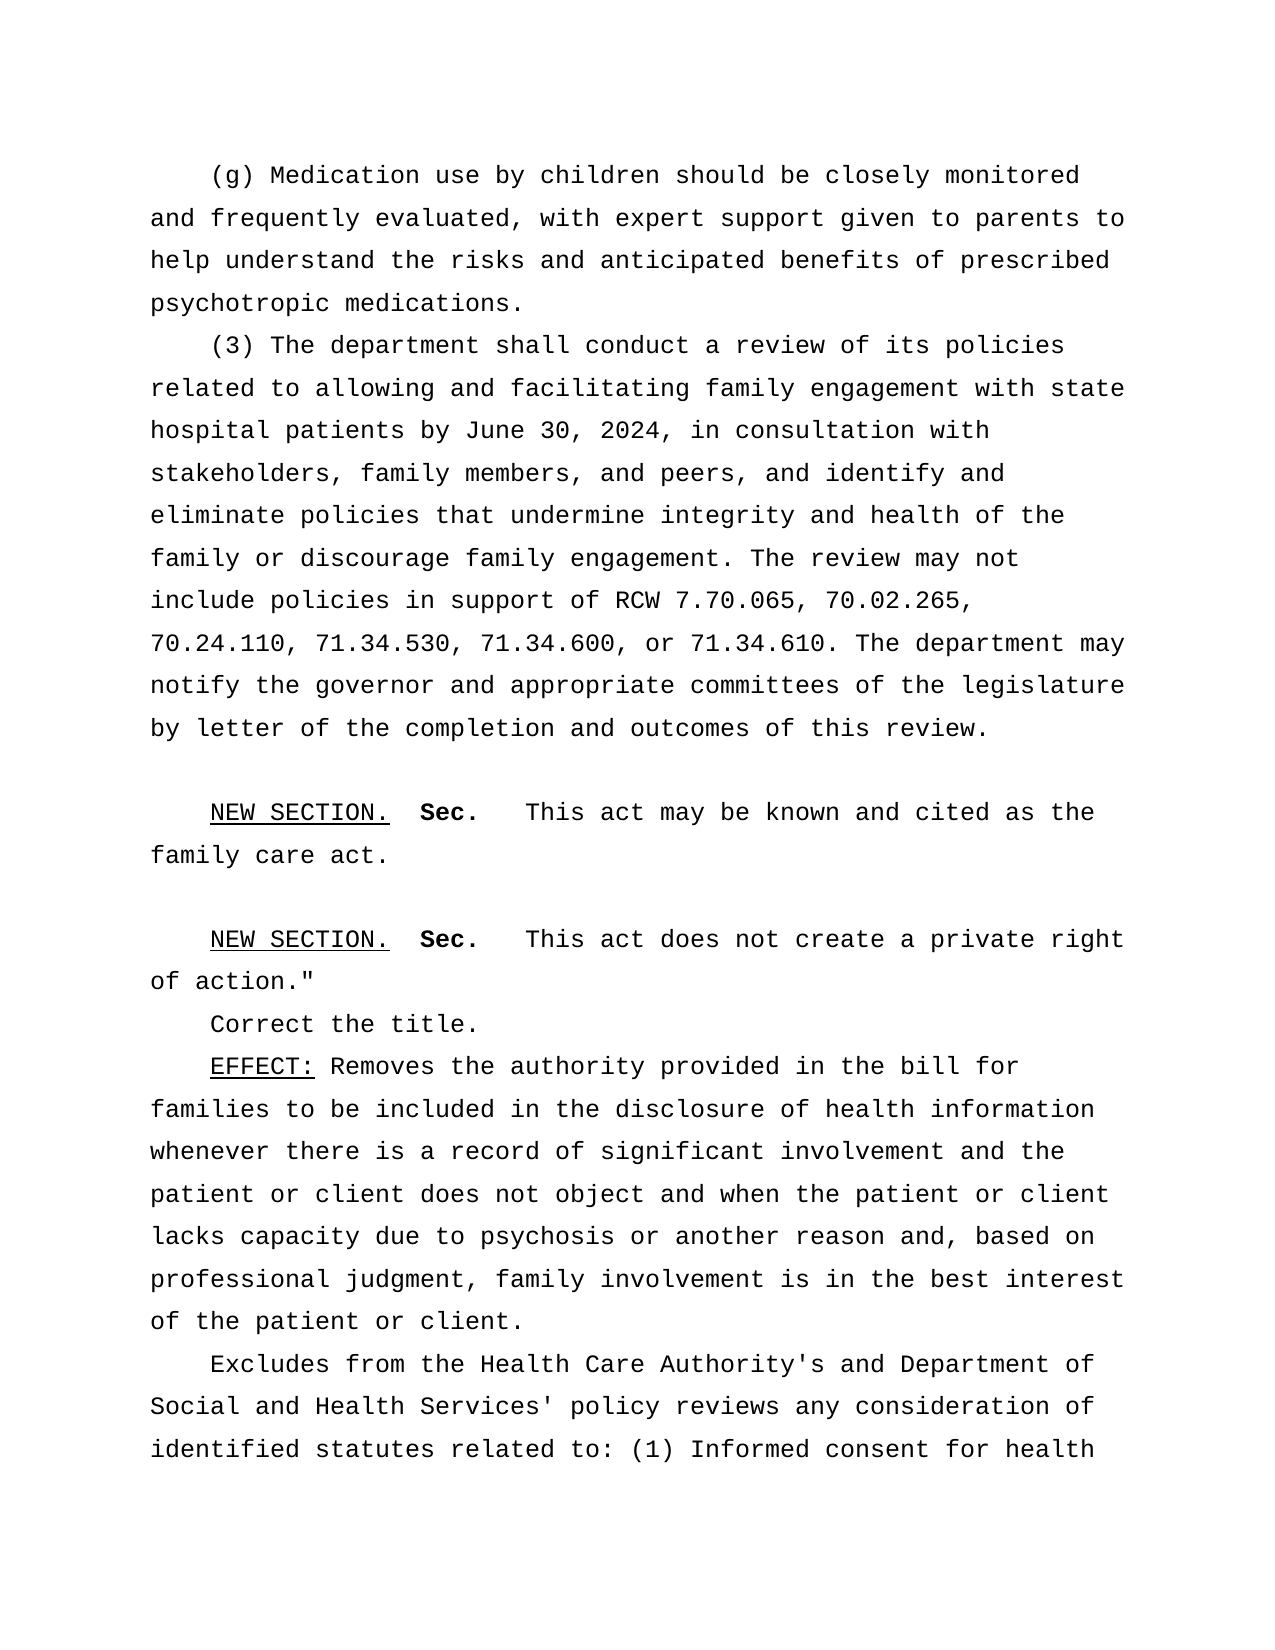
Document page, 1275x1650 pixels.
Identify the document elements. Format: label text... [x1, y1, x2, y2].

text NEW SECTION. Sec. This act may be known and cited as the family care act. [150, 787, 1125, 872]
text (g) Medication use by children should be closely monitored and frequently evaluated, with expert support given to parents to help understand the risks and anticipated benefits of prescribed psychotropic medications. [150, 150, 1125, 320]
text NEW SECTION. Sec. This act does not create a private right of action." [150, 913, 1125, 998]
text Correct the title. [150, 998, 1125, 1041]
text EFFECT: Removes the authority provided in the bill for families to be included in the disclosure of health information whenever there is a record of significant involvement and the patient or client does not object and when the patient or client lacks capacity due to psychosis or another reason and, based on professional judgment, family involvement is in the best interest of the patient or client. [150, 1041, 1125, 1338]
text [150, 1338, 1125, 1466]
text (3) The department shall conduct a review of its policies related to allowing and facilitating family engagement with state hospital patients by June 30, 2024, in consultation with stakeholders, family members, and peers, and identify and eliminate policies that undermine integrity and health of the family or discourage family engagement. The review may not include policies in support of RCW 7.70.065, 70.02.265, 70.24.110, 71.34.530, 71.34.600, or 71.34.610. The department may notify the governor and appropriate committees of the legislature by letter of the completion and outcomes of this review. [150, 320, 1125, 745]
